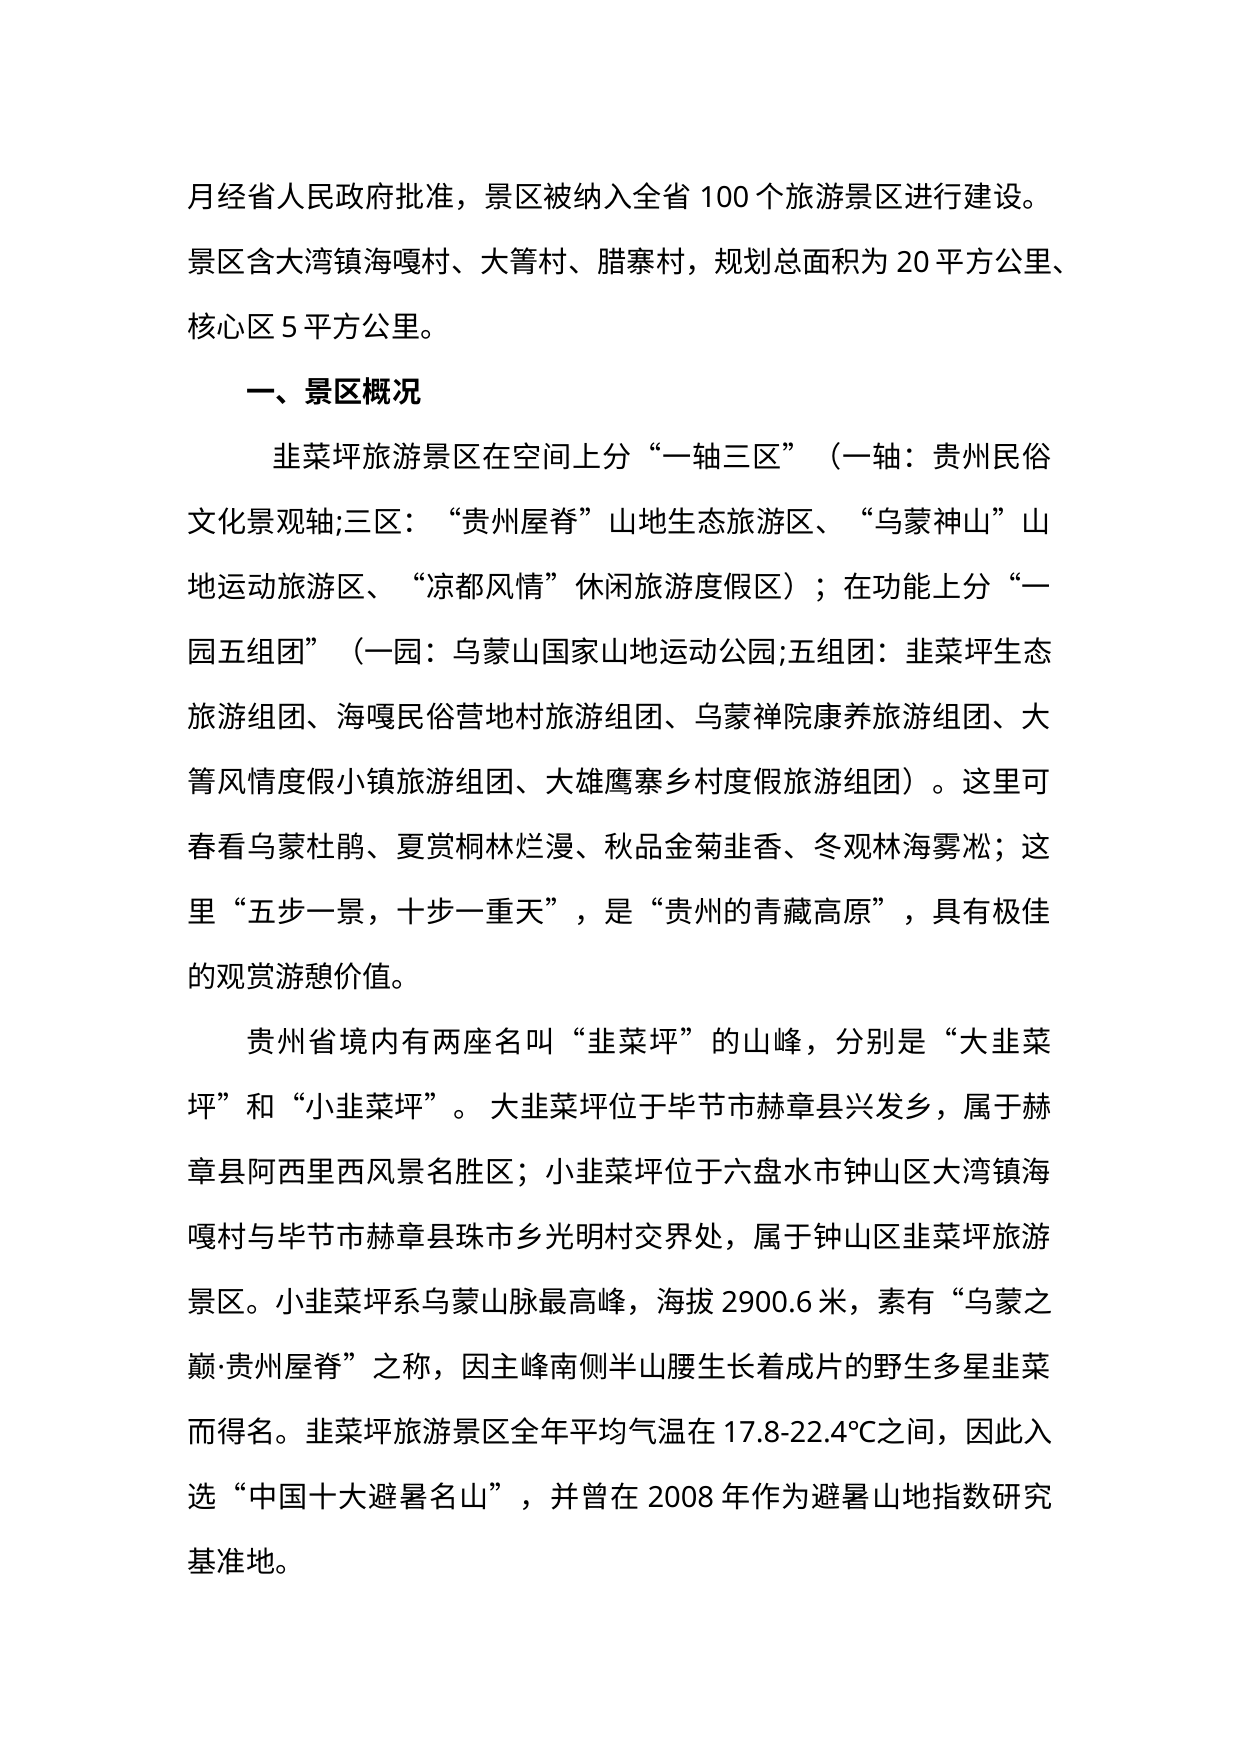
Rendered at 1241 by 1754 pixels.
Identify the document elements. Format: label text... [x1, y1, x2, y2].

text 贵州省境内有两座名叫“韭菜坪”的山峰，分别是“大韭菜坪”和“小韭菜坪”。 大韭菜坪位于毕节市赫章县兴发乡，属于赫章县阿西里西风景名胜区；小韭菜坪位于六盘水市钟山区大湾镇海嘎村与毕节市赫章县珠市乡光明村交界处，属于钟山区韭菜坪旅游景区。小韭菜坪系乌蒙山脉最高峰，海拔2900.6米，素有“乌蒙之巅·贵州屋脊”之称，因主峰南侧半山腰生长着成片的野生多星韭菜而得名。韭菜坪旅游景区全年平均气温在17.8-22.4℃之间，因此入选“中国十大避暑名山”，并曾在2008年作为避暑山地指数研究基准地。 [187, 1007, 1053, 1592]
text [187, 162, 1053, 357]
text 一、景区概况 [187, 357, 1053, 422]
text 韭菜坪旅游景区在空间上分“一轴三区”（一轴：贵州民俗文化景观轴;三区：“贵州屋脊”山地生态旅游区、“乌蒙神山”山地运动旅游区、“凉都风情”休闲旅游度假区）；在功能上分“一园五组团”（一园：乌蒙山国家山地运动公园;五组团：韭菜坪生态旅游组团、海嘎民俗营地村旅游组团、乌蒙禅院康养旅游组团、大箐风情度假小镇旅游组团、大雄鹰寨乡村度假旅游组团）。这里可春看乌蒙杜鹃、夏赏桐林烂漫、秋品金菊韭香、冬观林海雾凇；这里“五步一景，十步一重天”，是“贵州的青藏高原”，具有极佳的观赏游憩价值。 [187, 422, 1053, 1007]
